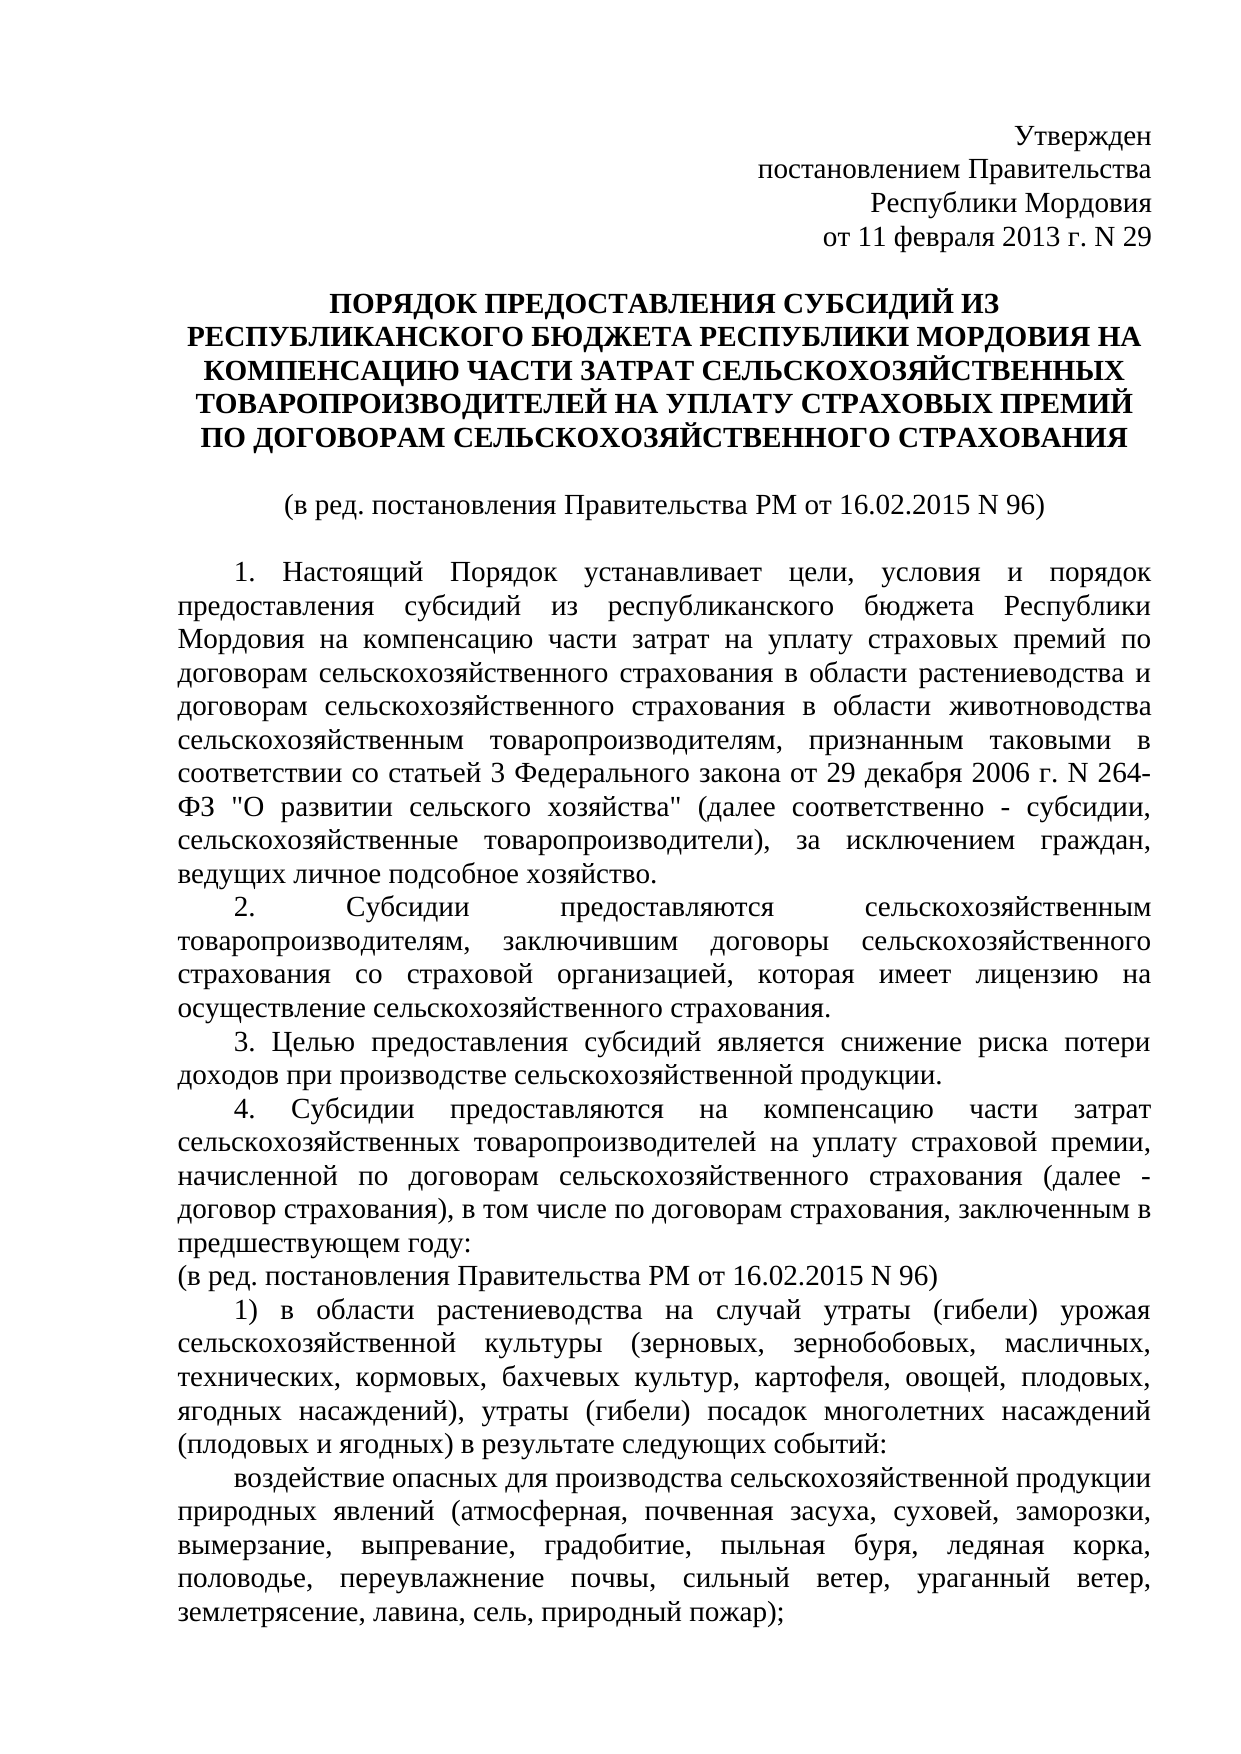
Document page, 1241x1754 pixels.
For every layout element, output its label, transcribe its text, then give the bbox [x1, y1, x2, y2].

text 1. Настоящий Порядок устанавливает цели, условия и порядок предоставления субсидий из республиканского бюджета Республики Мордовия на компенсацию части затрат на уплату страховых премий по договорам сельскохозяйственного страхования в области растениеводства и договорам сельскохозяйственного страхования в области животноводства сельскохозяйственным товаропроизводителям, признанным таковыми в соответствии со статьей 3 Федерального закона от 29 декабря 2006 г. N 264-ФЗ "О развитии сельского хозяйства" (далее соответственно - субсидии, сельскохозяйственные товаропроизводители), за исключением граждан, ведущих личное подсобное хозяйство. [177, 554, 1152, 889]
text (в ред. постановления Правительства РМ от 16.02.2015 N 96) [177, 1258, 1152, 1292]
text 3. Целью предоставления субсидий является снижение риска потери доходов при производстве сельскохозяйственной продукции. [177, 1024, 1152, 1091]
text Утвержден [177, 118, 1152, 152]
text (в ред. постановления Правительства РМ от 16.02.2015 N 96) [177, 487, 1152, 521]
text 1) в области растениеводства на случай утраты (гибели) урожая сельскохозяйственной культуры (зерновых, зернобобовых, масличных, технических, кормовых, бахчевых культур, картофеля, овощей, плодовых, ягодных насаждений), утраты (гибели) посадок многолетних насаждений (плодовых и ягодных) в результате следующих событий: [177, 1292, 1152, 1460]
text 4. Субсидии предоставляются на компенсацию части затрат сельскохозяйственных товаропроизводителей на уплату страховой премии, начисленной по договорам сельскохозяйственного страхования (далее - договор страхования), в том числе по договорам страхования, заключенным в предшествующем году: [177, 1091, 1152, 1258]
text 2. Субсидии предоставляются сельскохозяйственным товаропроизводителям, заключившим договоры сельскохозяйственного страхования со страховой организацией, которая имеет лицензию на осуществление сельскохозяйственного страхования. [177, 889, 1152, 1024]
text Республики Мордовия [177, 185, 1152, 219]
text ПОРЯДОК ПРЕДОСТАВЛЕНИЯ СУБСИДИЙ ИЗ РЕСПУБЛИКАНСКОГО БЮДЖЕТА РЕСПУБЛИКИ МОРДОВИЯ НА КОМПЕНСАЦИЮ ЧАСТИ ЗАТРАТ СЕЛЬСКОХОЗЯЙСТВЕННЫХ ТОВАРОПРОИЗВОДИТЕЛЕЙ НА УПЛАТУ СТРАХОВЫХ ПРЕМИЙ ПО ДОГОВОРАМ СЕЛЬСКОХОЗЯЙСТВЕННОГО СТРАХОВАНИЯ [177, 286, 1152, 453]
text воздействие опасных для производства сельскохозяйственной продукции природных явлений (атмосферная, почвенная засуха, суховей, заморозки, вымерзание, выпревание, градобитие, пыльная буря, ледяная корка, половодье, переувлажнение почвы, сильный ветер, ураганный ветер, землетрясение, лавина, сель, природный пожар); [177, 1460, 1152, 1627]
text от 11 февраля 2013 г. N 29 [177, 219, 1152, 252]
text постановлением Правительства [177, 152, 1152, 185]
